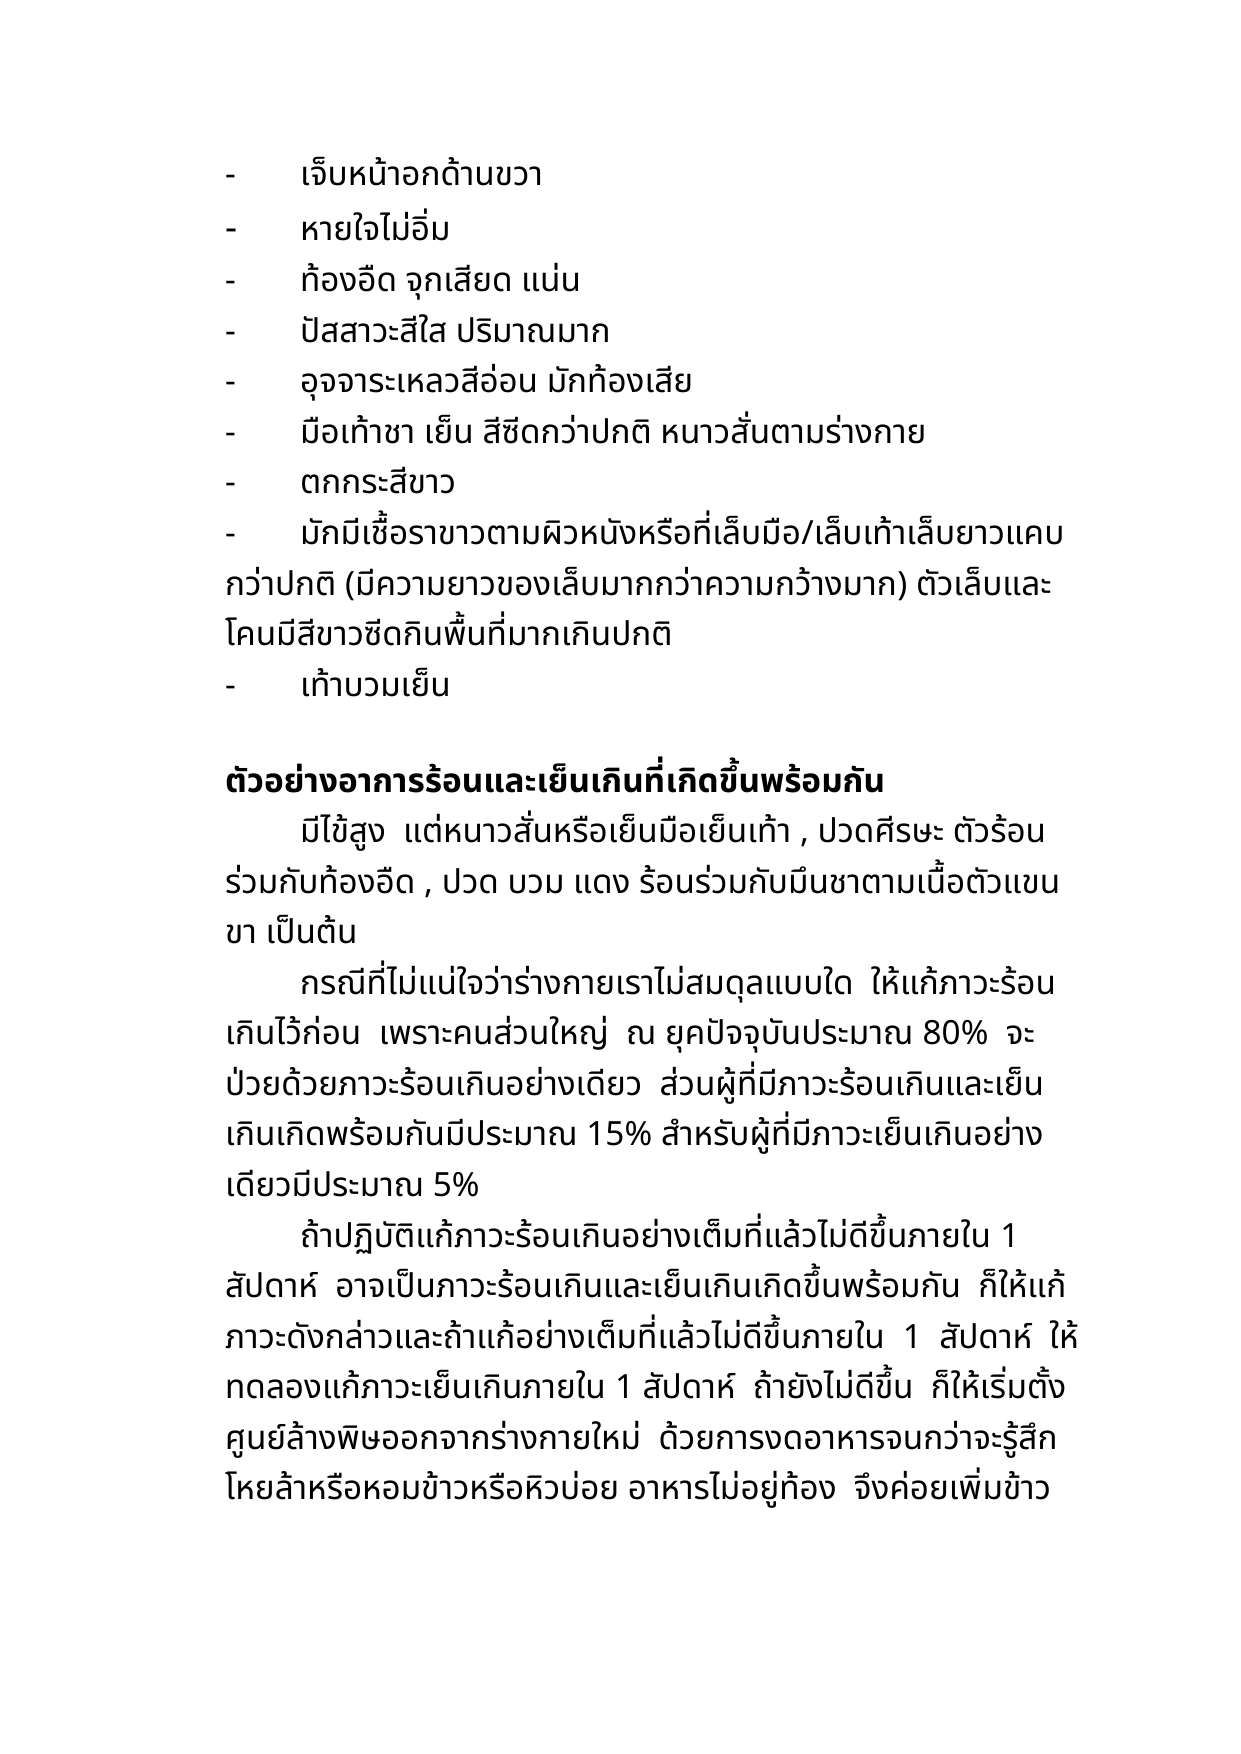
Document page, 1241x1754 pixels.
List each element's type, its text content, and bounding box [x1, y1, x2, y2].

list ตัวอย่างอาการร้อนและเย็นเกินที่เกิดขึ้นพร้อมกัน [225, 757, 1090, 807]
list - เท้าบวมเย็น [225, 661, 1090, 711]
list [225, 1211, 1090, 1514]
list - มือเท้าชา เย็น สีซีดกว่าปกติ หนาวสั่นตามร่างกาย [225, 408, 1090, 458]
list - อุจจาระเหลวสีอ่อน มักท้องเสีย [225, 357, 1090, 408]
list กรณีที่ไม่แน่ใจว่าร่างกายเราไม่สมดุลแบบใด ให้แก้ภาวะร้อนเกินไว้ก่อน เพราะคนส่วนใหญ่ ณ ยุคปัจจุบันประมาณ 80% จะป่วยด้วยภาวะร้อนเกินอย่างเดียว ส่วนผู้ที่มีภาวะร้อนเกินและเย็นเกินเกิดพร้อมกันมีประมาณ 15% สำหรับผู้ที่มีภาวะเย็นเกินอย่างเดียวมีประมาณ 5% [225, 959, 1090, 1211]
list - ปัสสาวะสีใส ปริมาณมาก [225, 306, 1090, 357]
list - ตกกระสีขาว [225, 458, 1090, 509]
list มีไข้สูง แต่หนาวสั่นหรือเย็นมือเย็นเท้า , ปวดศีรษะ ตัวร้อนร่วมกับท้องอืด , ปวด บวม แดง ร้อนร่วมกับมึนชาตามเนื้อตัวแขนขา เป็นต้น [225, 807, 1090, 959]
list - มักมีเชื้อราขาวตามผิวหนังหรือที่เล็บมือ/เล็บเท้าเล็บยาวแคบกว่าปกติ (มีความยาวของเล็บมากกว่าความกว้างมาก) ตัวเล็บและโคนมีสีขาวซีดกินพื้นที่มากเกินปกติ [225, 509, 1090, 661]
list - หายใจไม่อิ่ม [225, 201, 1090, 256]
list - เจ็บหน้าอกด้านขวา [225, 150, 1090, 201]
list - ท้องอืด จุกเสียด แน่น [225, 256, 1090, 306]
